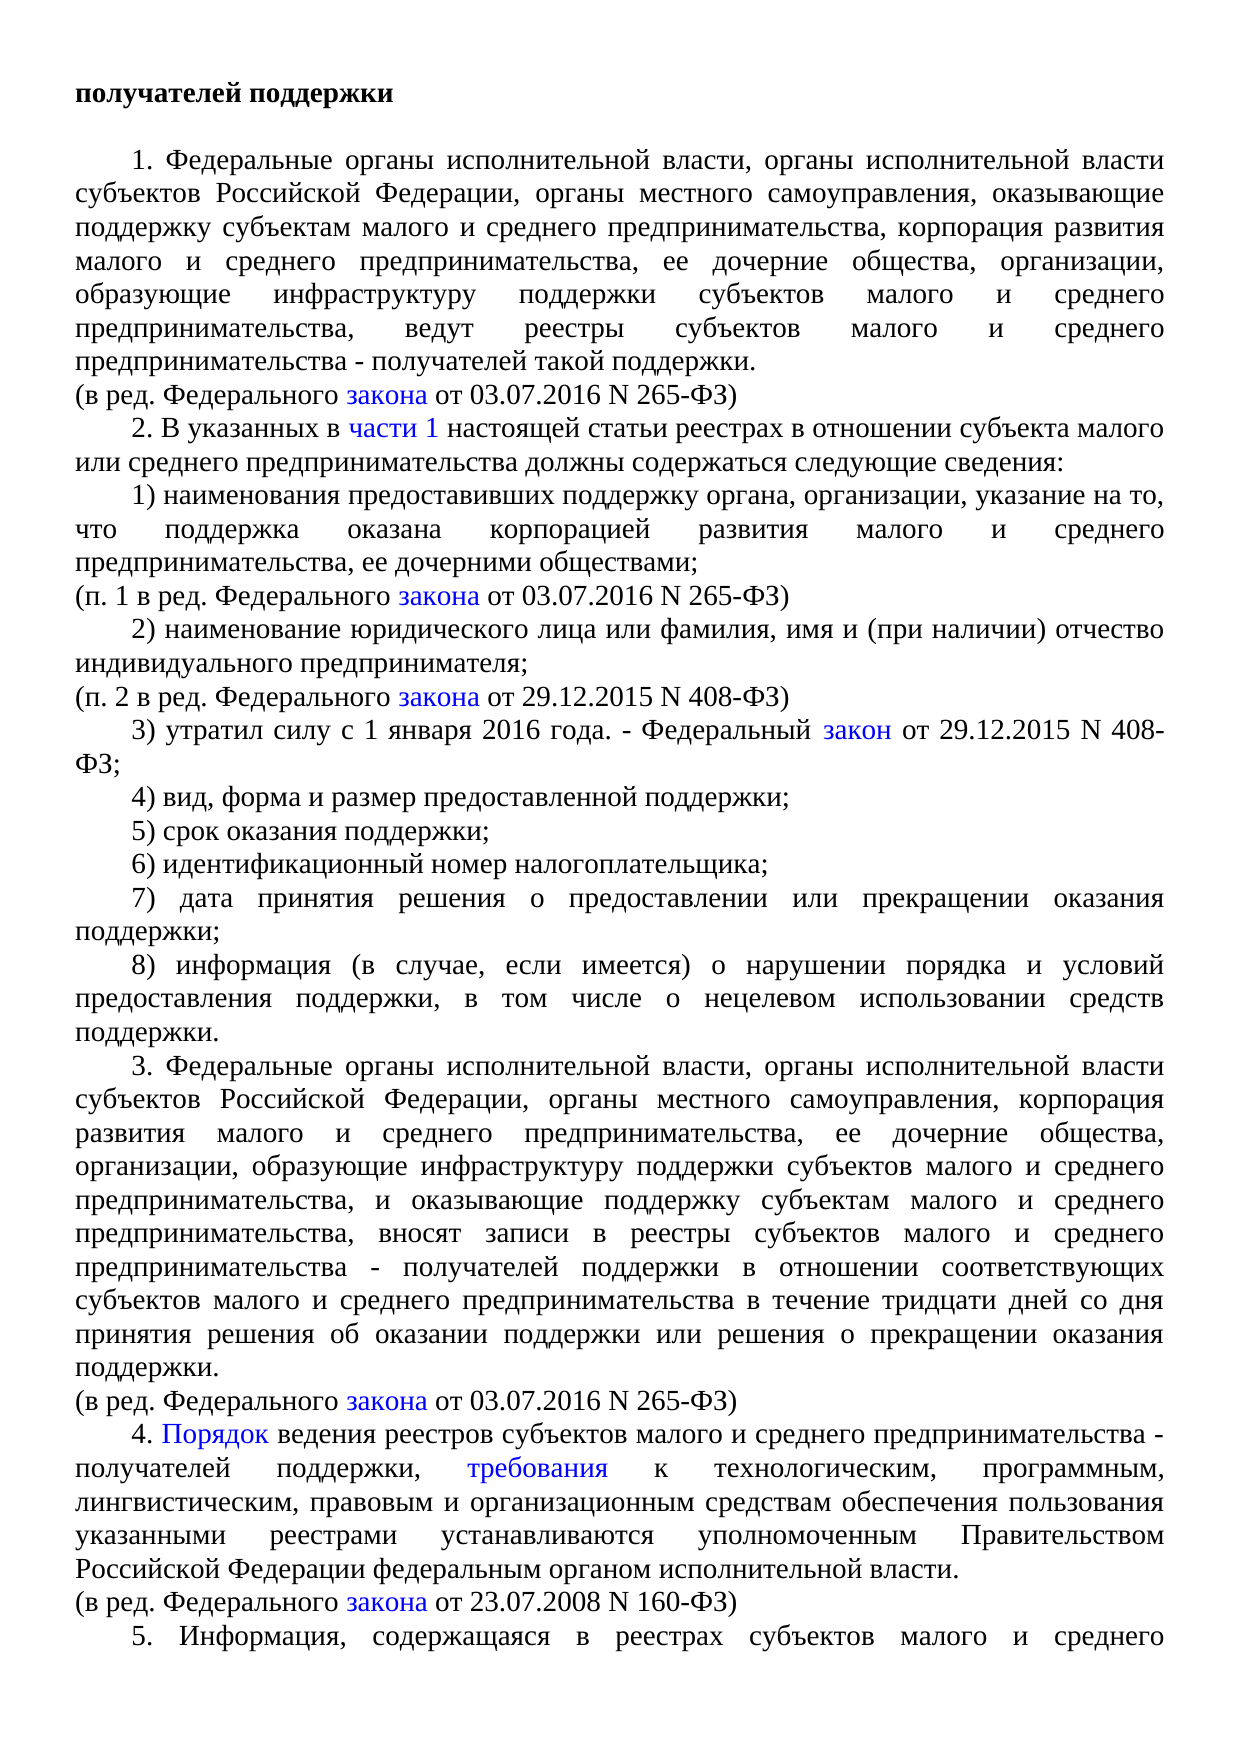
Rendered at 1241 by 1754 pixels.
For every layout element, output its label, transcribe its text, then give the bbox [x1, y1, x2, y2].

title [75, 75, 1165, 108]
text 3) утратил силу с 1 января 2016 года. - Федеральный закон от 29.12.2015 N 408-ФЗ; [75, 712, 1165, 779]
text (п. 1 в ред. Федерального закона от 03.07.2016 N 265-ФЗ) [75, 578, 1165, 612]
text 2. В указанных в части 1 настоящей статьи реестрах в отношении субъекта малого или среднего предпринимательства должны содержаться следующие сведения: [75, 410, 1165, 477]
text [75, 1618, 1165, 1651]
text 5) срок оказания поддержки; [75, 813, 1165, 846]
text 1. Федеральные органы исполнительной власти, органы исполнительной власти субъектов Российской Федерации, органы местного самоуправления, оказывающие поддержку субъектам малого и среднего предпринимательства, корпорация развития малого и среднего предпринимательства, ее дочерние общества, организации, образующие инфраструктуру поддержки субъектов малого и среднего предпринимательства, ведут реестры субъектов малого и среднего предпринимательства - получателей такой поддержки. [75, 142, 1165, 377]
text 4) вид, форма и размер предоставленной поддержки; [75, 779, 1165, 813]
text 7) дата принятия решения о предоставлении или прекращении оказания поддержки; [75, 880, 1165, 947]
text 1) наименования предоставивших поддержку органа, организации, указание на то, что поддержка оказана корпорацией развития малого и среднего предпринимательства, ее дочерними обществами; [75, 477, 1165, 578]
text 8) информация (в случае, если имеется) о нарушении порядка и условий предоставления поддержки, в том числе о нецелевом использовании средств поддержки. [75, 947, 1165, 1048]
text (в ред. Федерального закона от 03.07.2016 N 265-ФЗ) [75, 377, 1165, 410]
text 6) идентификационный номер налогоплательщика; [75, 846, 1165, 880]
text 2) наименование юридического лица или фамилия, имя и (при наличии) отчество индивидуального предпринимателя; [75, 612, 1165, 679]
text 3. Федеральные органы исполнительной власти, органы исполнительной власти субъектов Российской Федерации, органы местного самоуправления, корпорация развития малого и среднего предпринимательства, ее дочерние общества, организации, образующие инфраструктуру поддержки субъектов малого и среднего предпринимательства, и оказывающие поддержку субъектам малого и среднего предпринимательства, вносят записи в реестры субъектов малого и среднего предпринимательства - получателей поддержки в отношении соответствующих субъектов малого и среднего предпринимательства в течение тридцати дней со дня принятия решения об оказании поддержки или решения о прекращении оказания поддержки. [75, 1048, 1165, 1383]
text 4. Порядок ведения реестров субъектов малого и среднего предпринимательства - получателей поддержки, требования к технологическим, программным, лингвистическим, правовым и организационным средствам обеспечения пользования указанными реестрами устанавливаются уполномоченным Правительством Российской Федерации федеральным органом исполнительной власти. [75, 1417, 1165, 1584]
text (в ред. Федерального закона от 03.07.2016 N 265-ФЗ) [75, 1383, 1165, 1417]
text (п. 2 в ред. Федерального закона от 29.12.2015 N 408-ФЗ) [75, 679, 1165, 712]
text (в ред. Федерального закона от 23.07.2008 N 160-ФЗ) [75, 1584, 1165, 1618]
